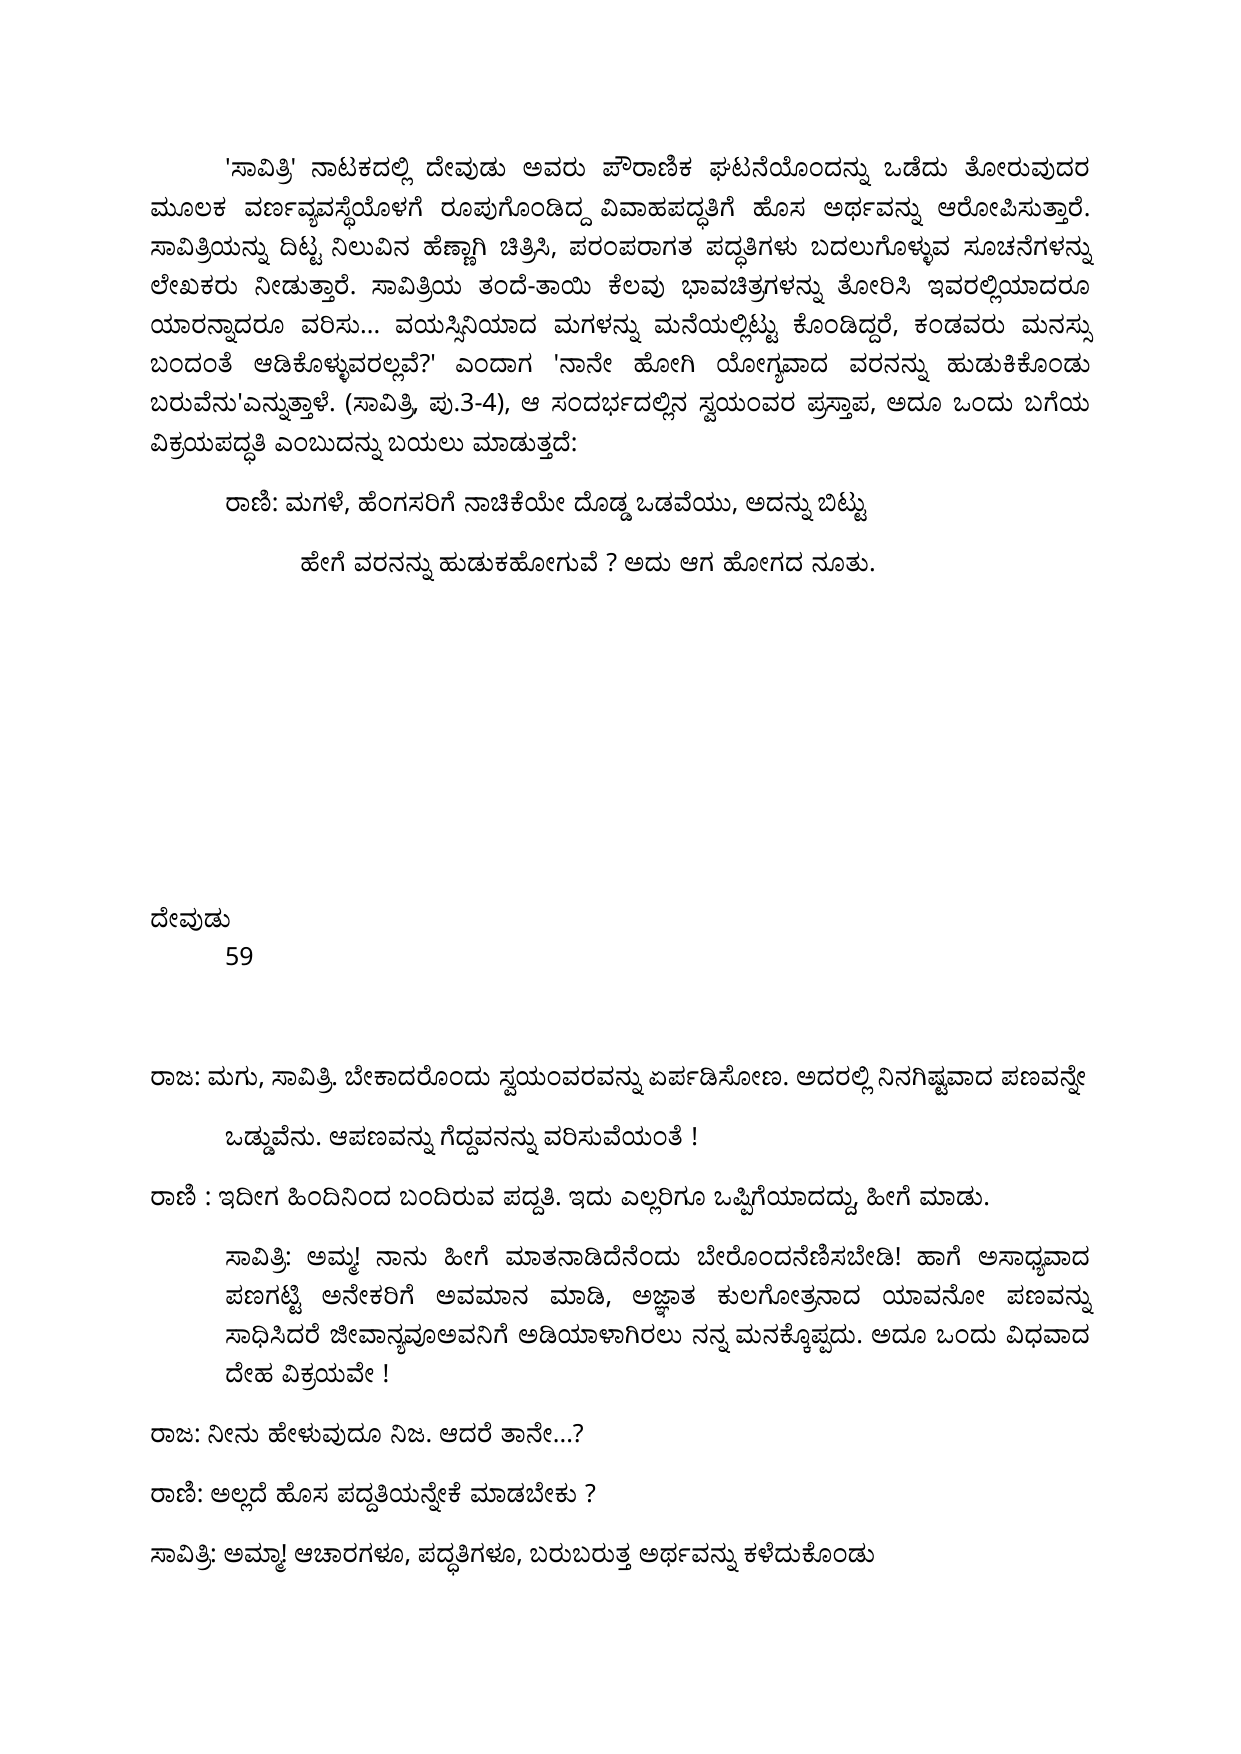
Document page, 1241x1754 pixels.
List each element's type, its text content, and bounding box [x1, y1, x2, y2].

text ರಾಣಿ: ಮಗಳೆ, ಹೆಂಗಸರಿಗೆ ನಾಚಿಕೆಯೇ ದೊಡ್ಡ ಒಡವೆಯು, ಅದನ್ನು ಬಿಟ್ಟು [150, 484, 1090, 518]
text ರಾಜ: ನೀನು ಹೇಳುವುದೂ ನಿಜ. ಆದರೆ ತಾನೇ...? [150, 1416, 1090, 1450]
text ಹೇಗೆ ವರನನ್ನು ಹುಡುಕಹೋಗುವೆ ? ಅದು ಆಗ ಹೋಗದ ನೂತು. [225, 544, 1090, 578]
text ಒಡ್ಡುವೆನು. ಆಪಣವನ್ನು ಗೆದ್ದವನನ್ನು ವರಿಸುವೆಯಂತೆ ! [150, 1118, 1090, 1152]
text ಸಾವಿತ್ರಿ: ಅಮ್ಮ! ನಾನು ಹೀಗೆ ಮಾತನಾಡಿದೆನೆಂದು ಬೇರೊಂದನೆಣಿಸಬೇಡಿ! ಹಾಗೆ ಅಸಾಧ್ಯವಾದ ಪಣಗಟ್ಟಿ ಅನೇಕರಿಗೆ ಅವಮಾನ ಮಾಡಿ, ಅಜ್ಞಾತ ಕುಲಗೋತ್ರನಾದ ಯಾವನೋ ಪಣವನ್ನು ಸಾಧಿಸಿದರೆ ಜೀವಾನ್ಯವೂಅವನಿಗೆ ಅಡಿಯಾಳಾಗಿರಲು ನನ್ನ ಮನಕ್ಕೊಪ್ಪದು. ಅದೂ ಒಂದು ವಿಧವಾದ ದೇಹ ವಿಕ್ರಯವೇ ! [225, 1238, 1090, 1390]
text ಸಾವಿತ್ರಿ: ಅಮ್ಮಾ! ಆಚಾರಗಳೂ, ಪದ್ಧತಿಗಳೂ, ಬರುಬರುತ್ತ ಅರ್ಥವನ್ನು ಕಳೆದುಕೊಂಡು [150, 1536, 1090, 1570]
text 'ಸಾವಿತ್ರಿ' ನಾಟಕದಲ್ಲಿ ದೇವುಡು ಅವರು ಪೌರಾಣಿಕ ಘಟನೆಯೊಂದನ್ನು ಒಡೆದು ತೋರುವುದರ ಮೂಲಕ ವರ್ಣವ್ಯವಸ್ಥೆಯೊಳಗೆ ರೂಪುಗೊಂಡಿದ್ದ ವಿವಾಹಪದ್ಧತಿಗೆ ಹೊಸ ಅರ್ಥವನ್ನು ಆರೋಪಿಸುತ್ತಾರೆ. ಸಾವಿತ್ರಿಯನ್ನು ದಿಟ್ಟ ನಿಲುವಿನ ಹೆಣ್ಣಾಗಿ ಚಿತ್ರಿಸಿ, ಪರಂಪರಾಗತ ಪದ್ಧತಿಗಳು ಬದಲುಗೊಳ್ಳುವ ಸೂಚನೆಗಳನ್ನು ಲೇಖಕರು ನೀಡುತ್ತಾರೆ. ಸಾವಿತ್ರಿಯ ತಂದೆ-ತಾಯಿ ಕೆಲವು ಭಾವಚಿತ್ರಗಳನ್ನು ತೋರಿಸಿ ಇವರಲ್ಲಿಯಾದರೂ ಯಾರನ್ನಾದರೂ ವರಿಸು... ವಯಸ್ಸಿನಿಯಾದ ಮಗಳನ್ನು ಮನೆಯಲ್ಲಿಟ್ಟು ಕೊಂಡಿದ್ದರೆ, ಕಂಡವರು ಮನಸ್ಸು ಬಂದಂತೆ ಆಡಿಕೊಳ್ಳುವರಲ್ಲವೆ?' ಎಂದಾಗ 'ನಾನೇ ಹೋಗಿ ಯೋಗ್ಯವಾದ ವರನನ್ನು ಹುಡುಕಿಕೊಂಡು ಬರುವೆನು'ಎನ್ನುತ್ತಾಳೆ. (ಸಾವಿತ್ರಿ, ಪು.3-4), ಆ ಸಂದರ್ಭದಲ್ಲಿನ ಸ್ವಯಂವರ ಪ್ರಸ್ತಾಪ, ಅದೂ ಒಂದು ಬಗೆಯ ವಿಕ್ರಯಪದ್ಧತಿ ಎಂಬುದನ್ನು ಬಯಲು ಮಾಡುತ್ತದೆ: [150, 150, 1090, 458]
text ದೇವುಡು 59 [150, 904, 1090, 972]
text ರಾಜ: ಮಗು, ಸಾವಿತ್ರಿ. ಬೇಕಾದರೊಂದು ಸ್ವಯಂವರವನ್ನು ಏರ್ಪಡಿಸೋಣ. ಅದರಲ್ಲಿ ನಿನಗಿಷ್ಟವಾದ ಪಣವನ್ನೇ [150, 1058, 1090, 1092]
text ರಾಣಿ : ಇದೀಗ ಹಿಂದಿನಿಂದ ಬಂದಿರುವ ಪದ್ದತಿ. ಇದು ಎಲ್ಲರಿಗೂ ಒಪ್ಪಿಗೆಯಾದದ್ದು, ಹೀಗೆ ಮಾಡು. [150, 1178, 1090, 1212]
text ರಾಣಿ: ಅಲ್ಲದೆ ಹೊಸ ಪದ್ದತಿಯನ್ನೇಕೆ ಮಾಡಬೇಕು ? [150, 1476, 1090, 1510]
